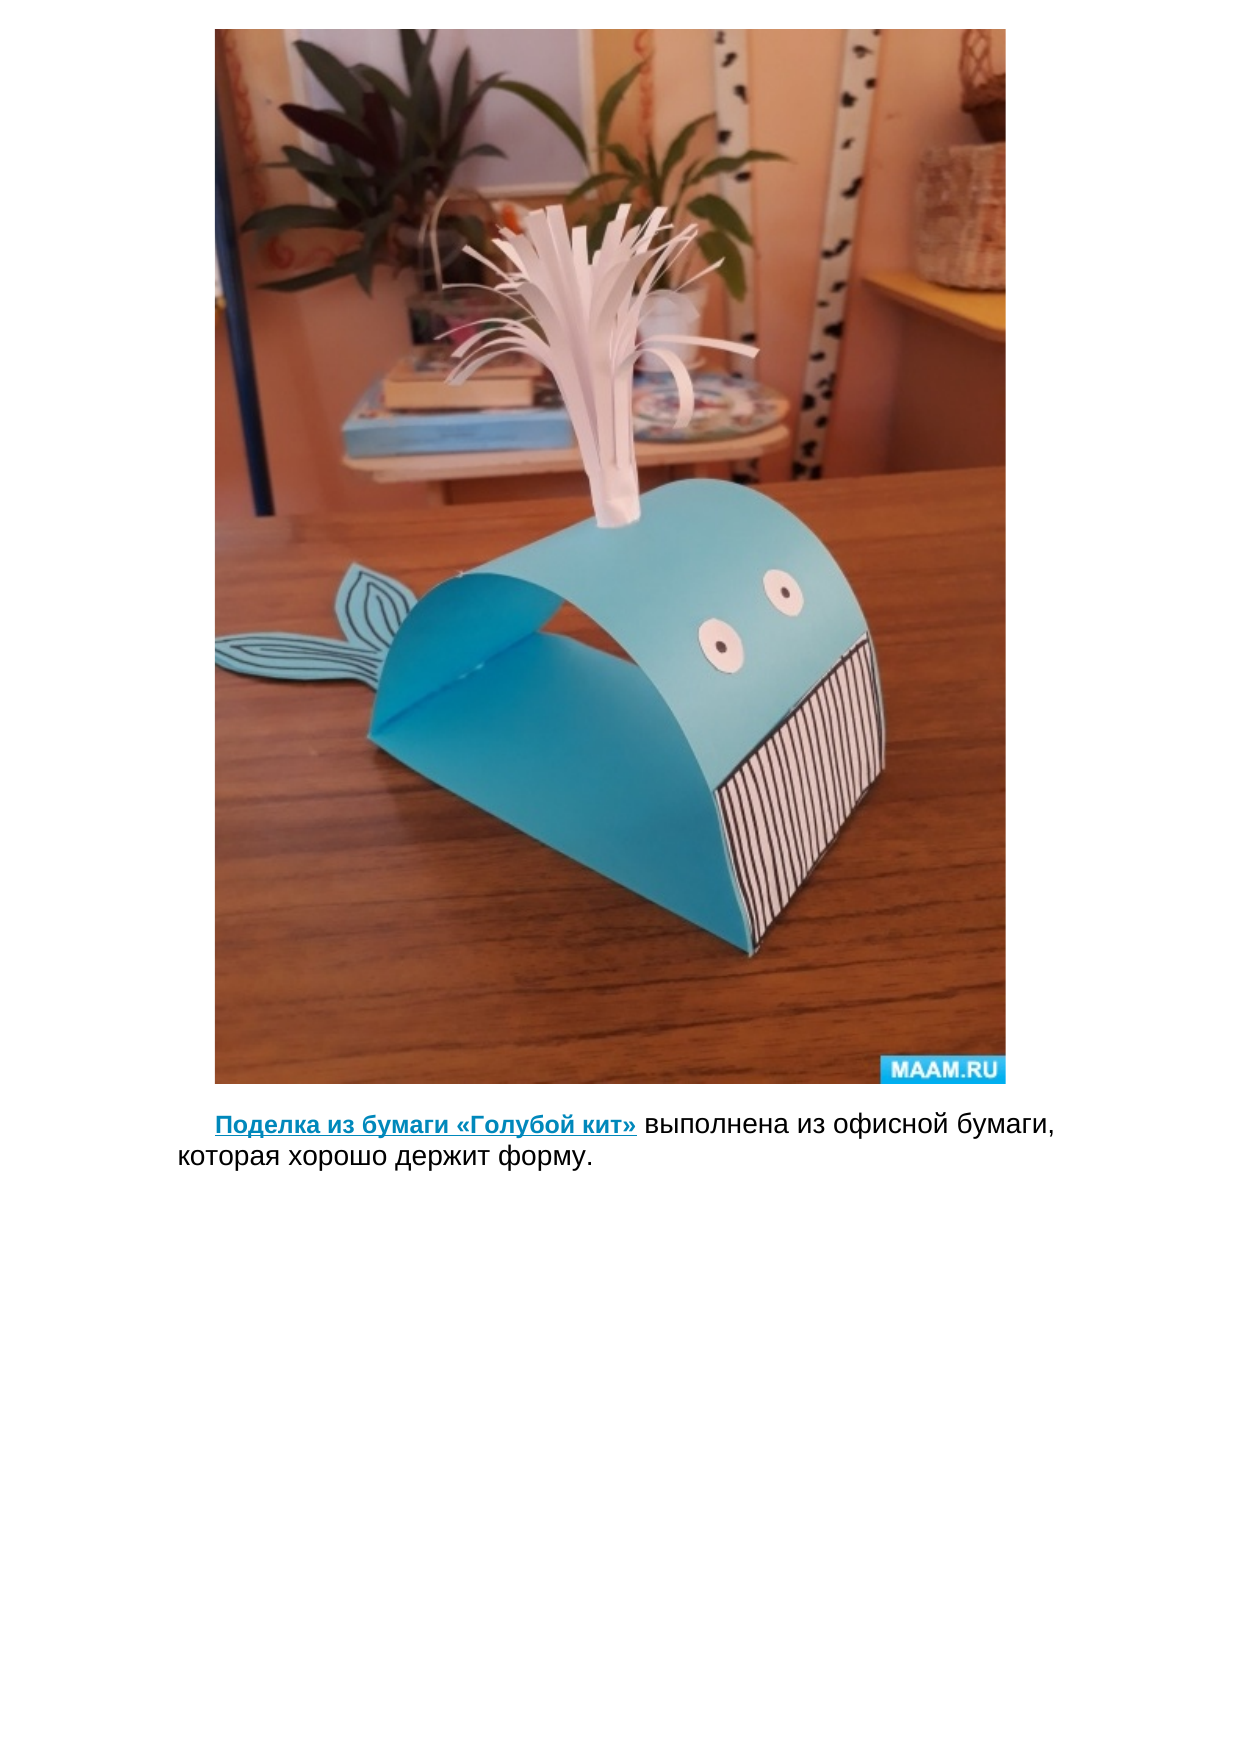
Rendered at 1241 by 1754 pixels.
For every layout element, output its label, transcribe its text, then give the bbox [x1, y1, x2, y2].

picture [214, 29, 1006, 1084]
text Поделка из бумаги «Голубой кит» выполнена из офисной бумаги, которая хорошо держит форму. [177, 1107, 1152, 1172]
